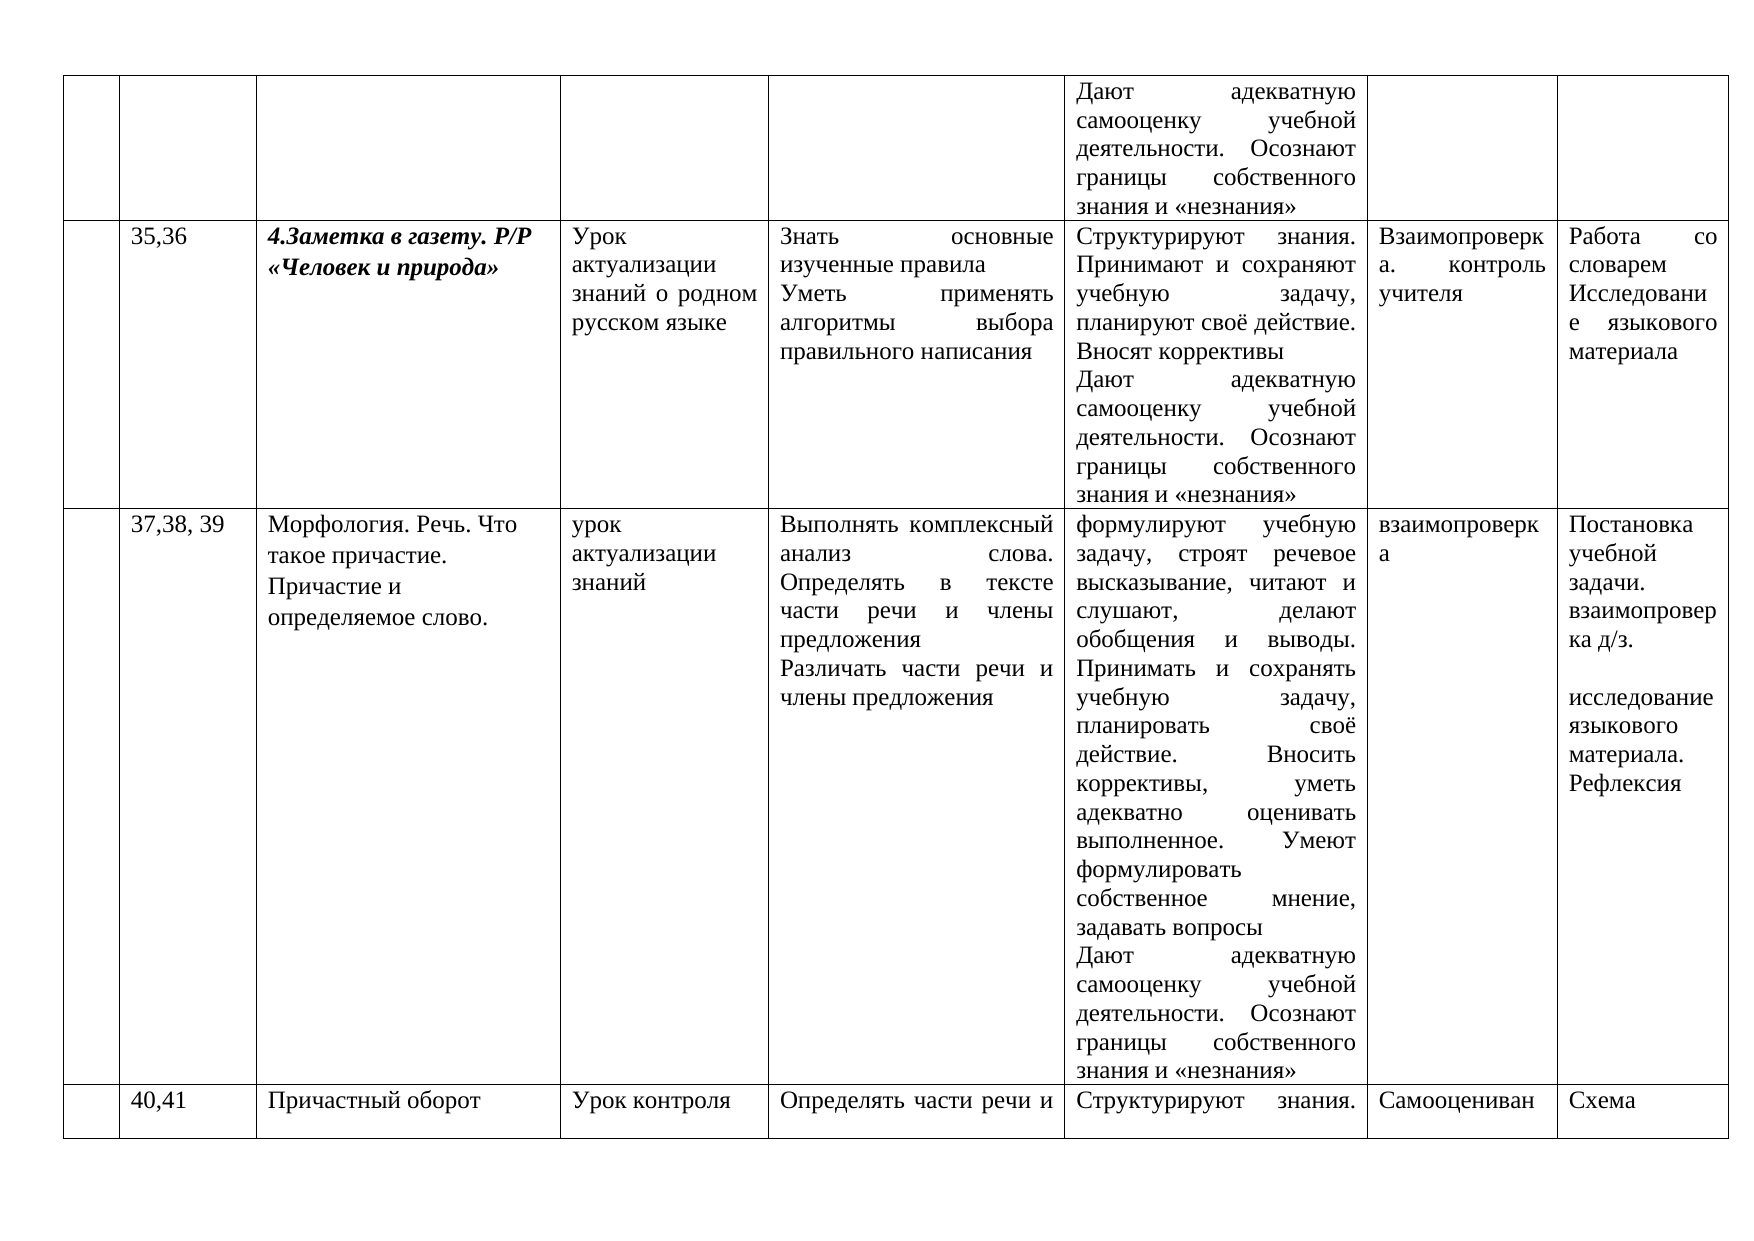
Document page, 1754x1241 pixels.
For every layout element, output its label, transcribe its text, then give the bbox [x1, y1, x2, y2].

table_cell Урок контроля [561, 1085, 768, 1137]
table_cell взаимопроверка [1368, 509, 1557, 1084]
table_cell 40,41 [120, 1085, 256, 1137]
table_cell Урок актуализации знаний о родном русском языке [561, 221, 768, 508]
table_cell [1558, 76, 1728, 220]
table_cell [64, 509, 119, 1084]
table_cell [769, 76, 1064, 220]
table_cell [561, 76, 768, 220]
table_cell [64, 76, 119, 220]
table_cell урок актуализации знаний [561, 509, 768, 1084]
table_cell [1368, 76, 1557, 220]
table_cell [257, 76, 560, 220]
table_cell 37,38, 39 [120, 509, 256, 1084]
table_cell Работа со словарем Исследование языкового материала [1558, 221, 1728, 508]
table_cell 35,36 [120, 221, 256, 508]
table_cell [769, 1085, 1064, 1137]
table_cell [64, 221, 119, 508]
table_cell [1065, 1085, 1367, 1137]
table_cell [1065, 76, 1367, 220]
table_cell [1368, 1085, 1557, 1137]
table_cell Выполнять комплексный анализ слова. Определять в тексте части речи и члены предложения Различать части речи и члены предложения [769, 509, 1064, 1084]
table_cell формулируют учебную задачу, строят речевое высказывание, читают и слушают, делают обобщения и выводы. Принимать и сохранять учебную задачу, планировать своё действие. Вносить коррективы, уметь адекватно оценивать выполненное. Умеют формулировать собственное мнение, задавать вопросы Дают адекватную самооценку учебной деятельности. Осознают границы собственного знания и «незнания» [1065, 509, 1367, 1084]
table_cell Морфология. Речь. Что такое причастие. Причастие и определяемое слово. [257, 509, 560, 1084]
table_cell Постановка учебной задачи. взаимопроверка д/з. исследование языкового материала. Рефлексия [1558, 509, 1728, 1084]
table_cell Взаимопроверка. контроль учителя [1368, 221, 1557, 508]
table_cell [1558, 1085, 1728, 1137]
table_cell 34 [120, 76, 256, 220]
table_cell Знать основные изученные правила Уметь применять алгоритмы выбора правильного написания [769, 221, 1064, 508]
table_cell Причастный оборот [257, 1085, 560, 1137]
table_cell [64, 1085, 119, 1137]
table_cell 4.Заметка в газету. Р/Р «Человек и природа» [257, 221, 560, 508]
